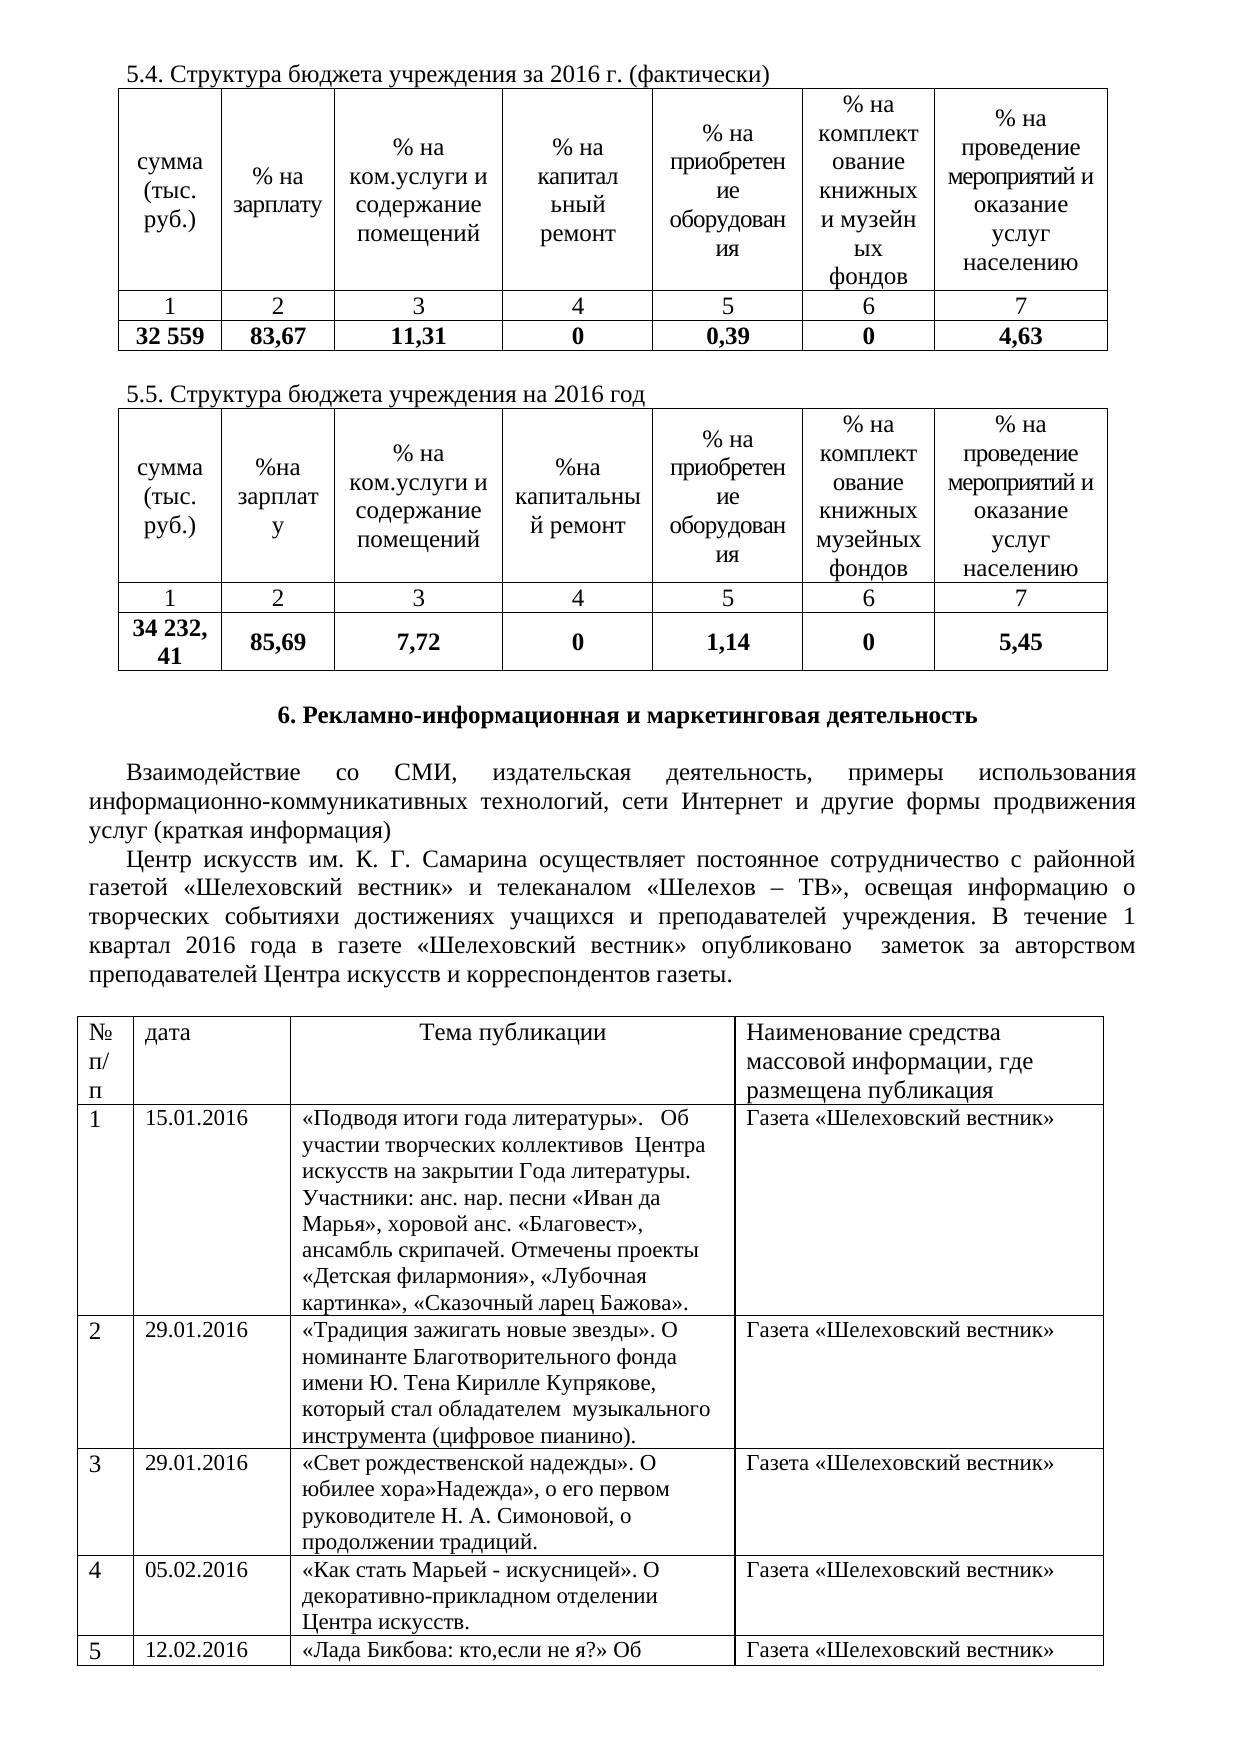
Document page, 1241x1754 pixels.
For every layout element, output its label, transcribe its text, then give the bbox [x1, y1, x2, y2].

text 6. Рекламно-информационная и маркетинговая деятельность [118, 700, 1137, 729]
table_cell 3 [335, 291, 502, 320]
text 5.5. Структура бюджета учреждения на 2016 год [126, 379, 1137, 408]
table_cell 1,14 [653, 613, 802, 670]
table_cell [736, 1556, 1103, 1635]
table_cell 05.02.2016 [134, 1556, 290, 1635]
table_cell 7,72 [335, 613, 502, 670]
table_cell 2 [78, 1316, 133, 1448]
table_cell 0 [503, 321, 652, 350]
table_cell 5 [78, 1636, 133, 1664]
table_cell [736, 1636, 1103, 1664]
table_cell 4 [503, 583, 652, 612]
table_cell 15.01.2016 [134, 1105, 290, 1315]
table_cell «Как стать Марьей - искусницей». О декоративно-прикладном отделении Центра искусств. [291, 1556, 734, 1635]
table_header дата [134, 1017, 290, 1103]
text 5.4. Структура бюджета учреждения за 2016 г. (фактически) [126, 59, 1137, 88]
table_header % на комплектование книжных и музейных фондов [803, 89, 934, 290]
table_cell «Свет рождественской надежды». О юбилее хора»Надежда», о его первом руководителе Н. А. Симоновой, о продолжении традиций. [291, 1449, 734, 1554]
table_cell 29.01.2016 [134, 1316, 290, 1448]
table_cell 0 [503, 613, 652, 670]
table_cell 3 [78, 1449, 133, 1554]
table_cell 5,45 [935, 613, 1107, 670]
table_cell 0 [803, 321, 934, 350]
table_cell Газета «Шелеховский вестник» [736, 1105, 1103, 1315]
table_header %на зарплату [222, 409, 334, 582]
table_header % на проведение мероприятий и оказание услуг населению [935, 89, 1107, 290]
table_cell 3 [335, 583, 502, 612]
table_header сумма (тыс. руб.) [119, 89, 221, 290]
table_cell 6 [803, 583, 934, 612]
table_cell 1 [119, 291, 221, 320]
table_cell 7 [935, 291, 1107, 320]
table_cell 11,31 [335, 321, 502, 350]
table_cell 1 [78, 1105, 133, 1315]
table_header № п/п [78, 1017, 133, 1103]
table_header % на зарплату [222, 89, 334, 290]
table_cell 6 [803, 291, 934, 320]
table_header % на капитальный ремонт [503, 89, 652, 290]
table_cell 2 [222, 583, 334, 612]
table_cell 83,67 [222, 321, 334, 350]
table_header % на комплектование книжных музейных фондов [803, 409, 934, 582]
table_cell «Традиция зажигать новые звезды». О номинанте Благотворительного фонда имени Ю. Тена Кирилле Купрякове, который стал обладателем музыкального инструмента (цифровое пианино). [291, 1316, 734, 1448]
table_cell 5 [653, 583, 802, 612]
table_cell 5 [653, 291, 802, 320]
table_header сумма (тыс. руб.) [119, 409, 221, 582]
table_cell 0 [803, 613, 934, 670]
text Центр искусств им. К. Г. Самарина осуществляет постоянное сотрудничество с районной газетой «Шелеховский вестник» и телеканалом «Шелехов – ТВ», освещая информацию о творческих событияхи достижениях учащихся и преподавателей учреждения. В течение 1 квартал 2016 года в газете «Шелеховский вестник» опубликовано заметок за авторством преподавателей Центра искусств и корреспондентов газеты. [89, 844, 1137, 987]
table_cell 4 [78, 1556, 133, 1635]
table_cell 29.01.2016 [134, 1449, 290, 1554]
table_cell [291, 1636, 734, 1664]
table_cell Газета «Шелеховский вестник» [736, 1316, 1103, 1448]
table_cell 2 [222, 291, 334, 320]
table_header %на капитальный ремонт [503, 409, 652, 582]
table_cell 4,63 [935, 321, 1107, 350]
table_cell Газета «Шелеховский вестник» [736, 1449, 1103, 1554]
table_cell 12.02.2016 [134, 1636, 290, 1664]
table_header % на приобретение оборудования [653, 89, 802, 290]
text Взаимодействие со СМИ, издательская деятельность, примеры использования информационно-коммуникативных технологий, сети Интернет и другие формы продвижения услуг (краткая информация) [89, 757, 1137, 844]
table_header % на приобретение оборудования [653, 409, 802, 582]
table_header Наименование средства массовой информации, где размещена публикация [736, 1017, 1103, 1103]
table_cell 32 559 [119, 321, 221, 350]
table_cell 0,39 [653, 321, 802, 350]
table_cell «Подводя итоги года литературы». Об участии творческих коллективов Центра искусств на закрытии Года литературы. Участники: анс. нар. песни «Иван да Марья», хоровой анс. «Благовест», ансамбль скрипачей. Отмечены проекты «Детская филармония», «Лубочная картинка», «Сказочный ларец Бажова». [291, 1105, 734, 1315]
table_header % на ком.услуги и содержание помещений [335, 89, 502, 290]
table_header % на проведение мероприятий и оказание услуг населению [935, 409, 1107, 582]
table_cell 85,69 [222, 613, 334, 670]
table_cell 4 [503, 291, 652, 320]
table_header % на ком.услуги и содержание помещений [335, 409, 502, 582]
table_header Тема публикации [291, 1017, 734, 1103]
table_cell 1 [119, 583, 221, 612]
table_cell 7 [935, 583, 1107, 612]
table_cell 34 232,41 [119, 613, 221, 670]
